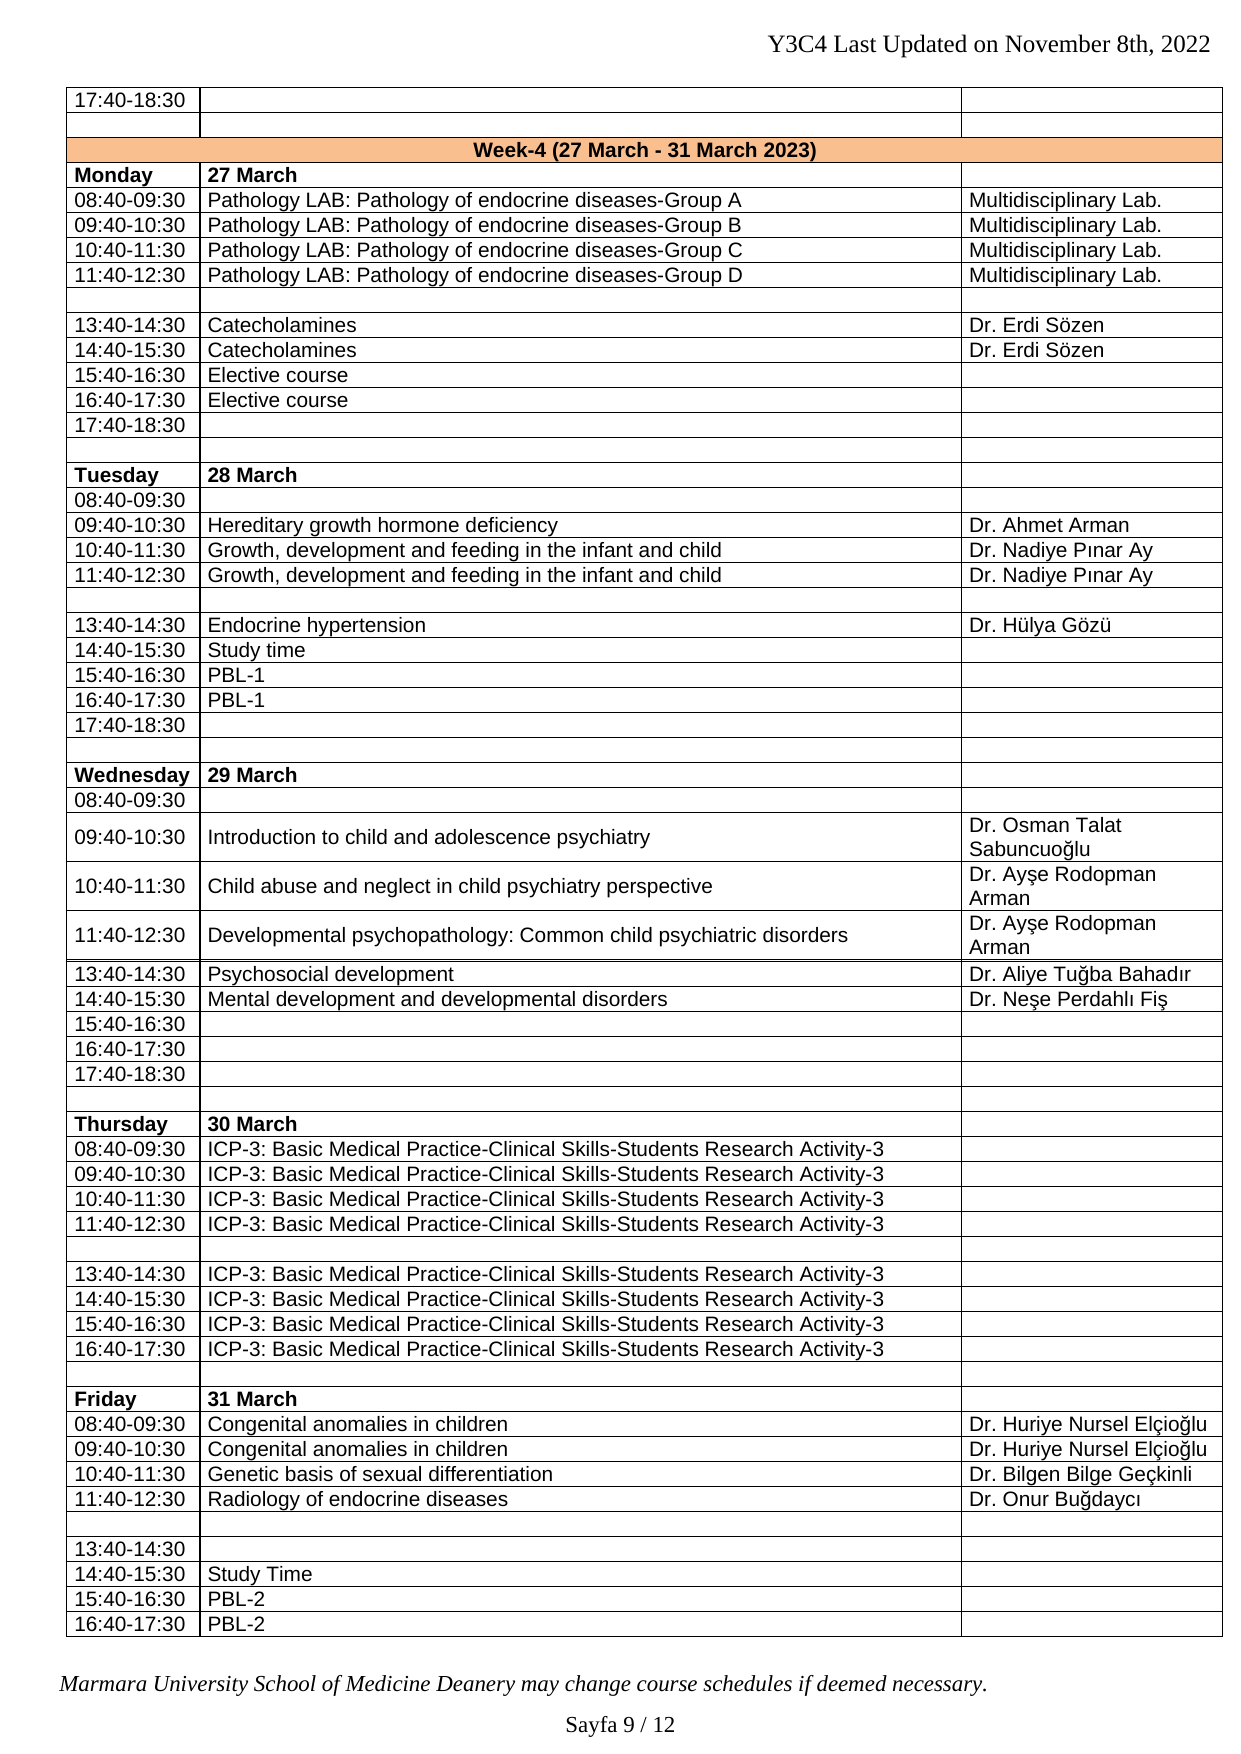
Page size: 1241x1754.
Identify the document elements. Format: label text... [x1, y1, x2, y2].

table_cell ICP-3: Basic Medical Practice-Clinical Skills-Students Research Activity-3 [201, 1162, 961, 1186]
table_cell [962, 1512, 1222, 1536]
table_cell 08:40-09:30 [67, 188, 199, 212]
table_cell Elective course [201, 363, 961, 387]
table_cell Child abuse and neglect in child psychiatry perspective [201, 862, 961, 910]
table_cell 15:40-16:30 [67, 663, 199, 687]
table_cell ICP-3: Basic Medical Practice-Clinical Skills-Students Research Activity-3 [201, 1337, 961, 1361]
table_cell [962, 1212, 1222, 1236]
table_cell Growth, development and feeding in the infant and child [201, 538, 961, 562]
table_cell Dr. Hülya Gözü [962, 613, 1222, 637]
table_cell ICP-3: Basic Medical Practice-Clinical Skills-Students Research Activity-3 [201, 1137, 961, 1161]
table_cell [962, 1062, 1222, 1086]
table_cell Study Time [201, 1562, 961, 1586]
table_cell 15:40-16:30 [67, 1587, 199, 1611]
table_cell Dr. Onur Buğdaycı [962, 1487, 1222, 1511]
table_cell [67, 1087, 199, 1111]
table_cell Congenital anomalies in children [201, 1437, 961, 1461]
table_cell 08:40-09:30 [67, 488, 199, 512]
table_cell [962, 363, 1222, 387]
table_cell [201, 1512, 961, 1536]
table_cell [962, 663, 1222, 687]
table_cell [962, 463, 1222, 487]
table_cell 11:40-12:30 [67, 1212, 199, 1236]
table_cell [962, 438, 1222, 462]
table_cell Dr. Erdi Sözen [962, 313, 1222, 337]
table_cell 13:40-14:30 [67, 1537, 199, 1561]
table_cell Friday [67, 1387, 199, 1411]
table_cell 17:40-18:30 [67, 88, 199, 112]
table_cell Developmental psychopathology: Common child psychiatric disorders [201, 911, 961, 959]
table_cell 16:40-17:30 [67, 1612, 199, 1636]
table_cell [201, 1012, 961, 1036]
table_cell 14:40-15:30 [67, 338, 199, 362]
table_cell Endocrine hypertension [201, 613, 961, 637]
table_cell 27 March [201, 163, 961, 187]
table_cell 14:40-15:30 [67, 1562, 199, 1586]
table_cell 08:40-09:30 [67, 1412, 199, 1436]
table_cell 10:40-11:30 [67, 538, 199, 562]
table_cell 30 March [201, 1112, 961, 1136]
table_cell Catecholamines [201, 313, 961, 337]
table_cell 15:40-16:30 [67, 363, 199, 387]
table_cell [962, 288, 1222, 312]
table_cell [67, 113, 199, 137]
table_cell ICP-3: Basic Medical Practice-Clinical Skills-Students Research Activity-3 [201, 1212, 961, 1236]
table_cell [67, 438, 199, 462]
table_cell Elective course [201, 388, 961, 412]
table_cell [962, 788, 1222, 812]
table_cell [962, 1112, 1222, 1136]
table_cell [962, 1612, 1222, 1636]
table_cell [201, 413, 961, 437]
table_cell Dr. Ayşe Rodopman Arman [962, 911, 1222, 959]
table_cell Dr. Huriye Nursel Elçioğlu [962, 1412, 1222, 1436]
table_cell [962, 163, 1222, 187]
table_cell [962, 413, 1222, 437]
table_cell [67, 1362, 199, 1386]
table_cell Introduction to child and adolescence psychiatry [201, 813, 961, 861]
table_cell [201, 438, 961, 462]
table_cell ICP-3: Basic Medical Practice-Clinical Skills-Students Research Activity-3 [201, 1287, 961, 1311]
table_cell Multidisciplinary Lab. [962, 188, 1222, 212]
table_cell [962, 1137, 1222, 1161]
table_cell [201, 1362, 961, 1386]
table_cell [201, 738, 961, 762]
table_cell 10:40-11:30 [67, 1462, 199, 1486]
table_cell 08:40-09:30 [67, 788, 199, 812]
table_cell 13:40-14:30 [67, 962, 199, 986]
table_cell 14:40-15:30 [67, 638, 199, 662]
table_cell [962, 1087, 1222, 1111]
table_cell [962, 488, 1222, 512]
table_cell 17:40-18:30 [67, 413, 199, 437]
table_cell Radiology of endocrine diseases [201, 1487, 961, 1511]
table_cell ICP-3: Basic Medical Practice-Clinical Skills-Students Research Activity-3 [201, 1187, 961, 1211]
table_cell Pathology LAB: Pathology of endocrine diseases-Group A [201, 188, 961, 212]
table_cell [962, 1337, 1222, 1361]
table_cell [962, 1037, 1222, 1061]
table_cell Pathology LAB: Pathology of endocrine diseases-Group B [201, 213, 961, 237]
table_cell [67, 288, 199, 312]
table_cell [201, 788, 961, 812]
table_cell [962, 1012, 1222, 1036]
table_cell 17:40-18:30 [67, 1062, 199, 1086]
table_cell Pathology LAB: Pathology of endocrine diseases-Group D [201, 263, 961, 287]
table_cell 16:40-17:30 [67, 1037, 199, 1061]
table_cell 11:40-12:30 [67, 263, 199, 287]
table_cell [962, 713, 1222, 737]
table_cell [201, 288, 961, 312]
table_cell 15:40-16:30 [67, 1312, 199, 1336]
table_cell [67, 1237, 199, 1261]
table_cell Dr. Nadiye Pınar Ay [962, 538, 1222, 562]
table_cell 10:40-11:30 [67, 238, 199, 262]
table_cell [962, 1262, 1222, 1286]
table_cell 14:40-15:30 [67, 1287, 199, 1311]
table_cell [962, 1187, 1222, 1211]
table_cell [201, 713, 961, 737]
table_cell ICP-3: Basic Medical Practice-Clinical Skills-Students Research Activity-3 [201, 1312, 961, 1336]
table_cell 08:40-09:30 [67, 1137, 199, 1161]
table_cell 09:40-10:30 [67, 813, 199, 861]
table_cell Congenital anomalies in children [201, 1412, 961, 1436]
table_cell [201, 88, 961, 112]
table_cell Genetic basis of sexual differentiation [201, 1462, 961, 1486]
table_cell Dr. Neşe Perdahlı Fiş [962, 987, 1222, 1011]
table_cell Dr. Ahmet Arman [962, 513, 1222, 537]
table_cell PBL-2 [201, 1587, 961, 1611]
table_cell Psychosocial development [201, 962, 961, 986]
table_cell [962, 113, 1222, 137]
table_cell 11:40-12:30 [67, 563, 199, 587]
table_cell 10:40-11:30 [67, 862, 199, 910]
table_cell [962, 1387, 1222, 1411]
table_cell [962, 1287, 1222, 1311]
table_cell 11:40-12:30 [67, 911, 199, 959]
table_cell [67, 1512, 199, 1536]
table_cell Thursday [67, 1112, 199, 1136]
table_cell [962, 1162, 1222, 1186]
table_cell Dr. Aliye Tuğba Bahadır [962, 962, 1222, 986]
table_cell Tuesday [67, 463, 199, 487]
table_cell Dr. Nadiye Pınar Ay [962, 563, 1222, 587]
table_cell [962, 88, 1222, 112]
table_cell Week-4 (27 March - 31 March 2023) [67, 138, 1222, 162]
table_cell ICP-3: Basic Medical Practice-Clinical Skills-Students Research Activity-3 [201, 1262, 961, 1286]
table_cell [201, 1037, 961, 1061]
table_cell [201, 488, 961, 512]
table_cell 15:40-16:30 [67, 1012, 199, 1036]
table_cell PBL-2 [201, 1612, 961, 1636]
table_cell 11:40-12:30 [67, 1487, 199, 1511]
table_cell 09:40-10:30 [67, 1162, 199, 1186]
table_cell [962, 1537, 1222, 1561]
table_cell Mental development and developmental disorders [201, 987, 961, 1011]
table_cell Dr. Ayşe Rodopman Arman [962, 862, 1222, 910]
table_cell 13:40-14:30 [67, 613, 199, 637]
table_cell 16:40-17:30 [67, 388, 199, 412]
table_cell [201, 588, 961, 612]
table_cell 17:40-18:30 [67, 713, 199, 737]
table_cell 09:40-10:30 [67, 1437, 199, 1461]
table_cell [201, 113, 961, 137]
table_cell [962, 1562, 1222, 1586]
table_cell Dr. Erdi Sözen [962, 338, 1222, 362]
table_cell 28 March [201, 463, 961, 487]
table_cell [962, 688, 1222, 712]
table_cell Dr. Huriye Nursel Elçioğlu [962, 1437, 1222, 1461]
table_cell [962, 738, 1222, 762]
table_cell [201, 1062, 961, 1086]
table_cell Pathology LAB: Pathology of endocrine diseases-Group C [201, 238, 961, 262]
table_cell [201, 1087, 961, 1111]
table_cell Wednesday [67, 763, 199, 787]
table_cell 31 March [201, 1387, 961, 1411]
table_cell [201, 1537, 961, 1561]
table_cell [962, 1237, 1222, 1261]
table_cell Multidisciplinary Lab. [962, 238, 1222, 262]
table_cell Growth, development and feeding in the infant and child [201, 563, 961, 587]
table_cell Monday [67, 163, 199, 187]
table_cell 09:40-10:30 [67, 213, 199, 237]
table_cell [962, 588, 1222, 612]
table_cell [962, 638, 1222, 662]
table_cell [962, 1312, 1222, 1336]
table_cell 16:40-17:30 [67, 1337, 199, 1361]
table_cell [962, 1587, 1222, 1611]
table_cell PBL-1 [201, 688, 961, 712]
table_cell 10:40-11:30 [67, 1187, 199, 1211]
table_cell Multidisciplinary Lab. [962, 213, 1222, 237]
table_cell Multidisciplinary Lab. [962, 263, 1222, 287]
table_cell 29 March [201, 763, 961, 787]
table_cell [67, 738, 199, 762]
table_cell 13:40-14:30 [67, 313, 199, 337]
table_cell Dr. Osman Talat Sabuncuoğlu [962, 813, 1222, 861]
table_cell PBL-1 [201, 663, 961, 687]
table_cell [962, 1362, 1222, 1386]
table_cell Hereditary growth hormone deficiency [201, 513, 961, 537]
table_cell 09:40-10:30 [67, 513, 199, 537]
table_cell [962, 388, 1222, 412]
table_cell 14:40-15:30 [67, 987, 199, 1011]
table_cell Dr. Bilgen Bilge Geçkinli [962, 1462, 1222, 1486]
table_cell [962, 763, 1222, 787]
table_cell 13:40-14:30 [67, 1262, 199, 1286]
table_cell Catecholamines [201, 338, 961, 362]
table_cell [67, 588, 199, 612]
table_cell 16:40-17:30 [67, 688, 199, 712]
table_cell Study time [201, 638, 961, 662]
table_cell [201, 1237, 961, 1261]
